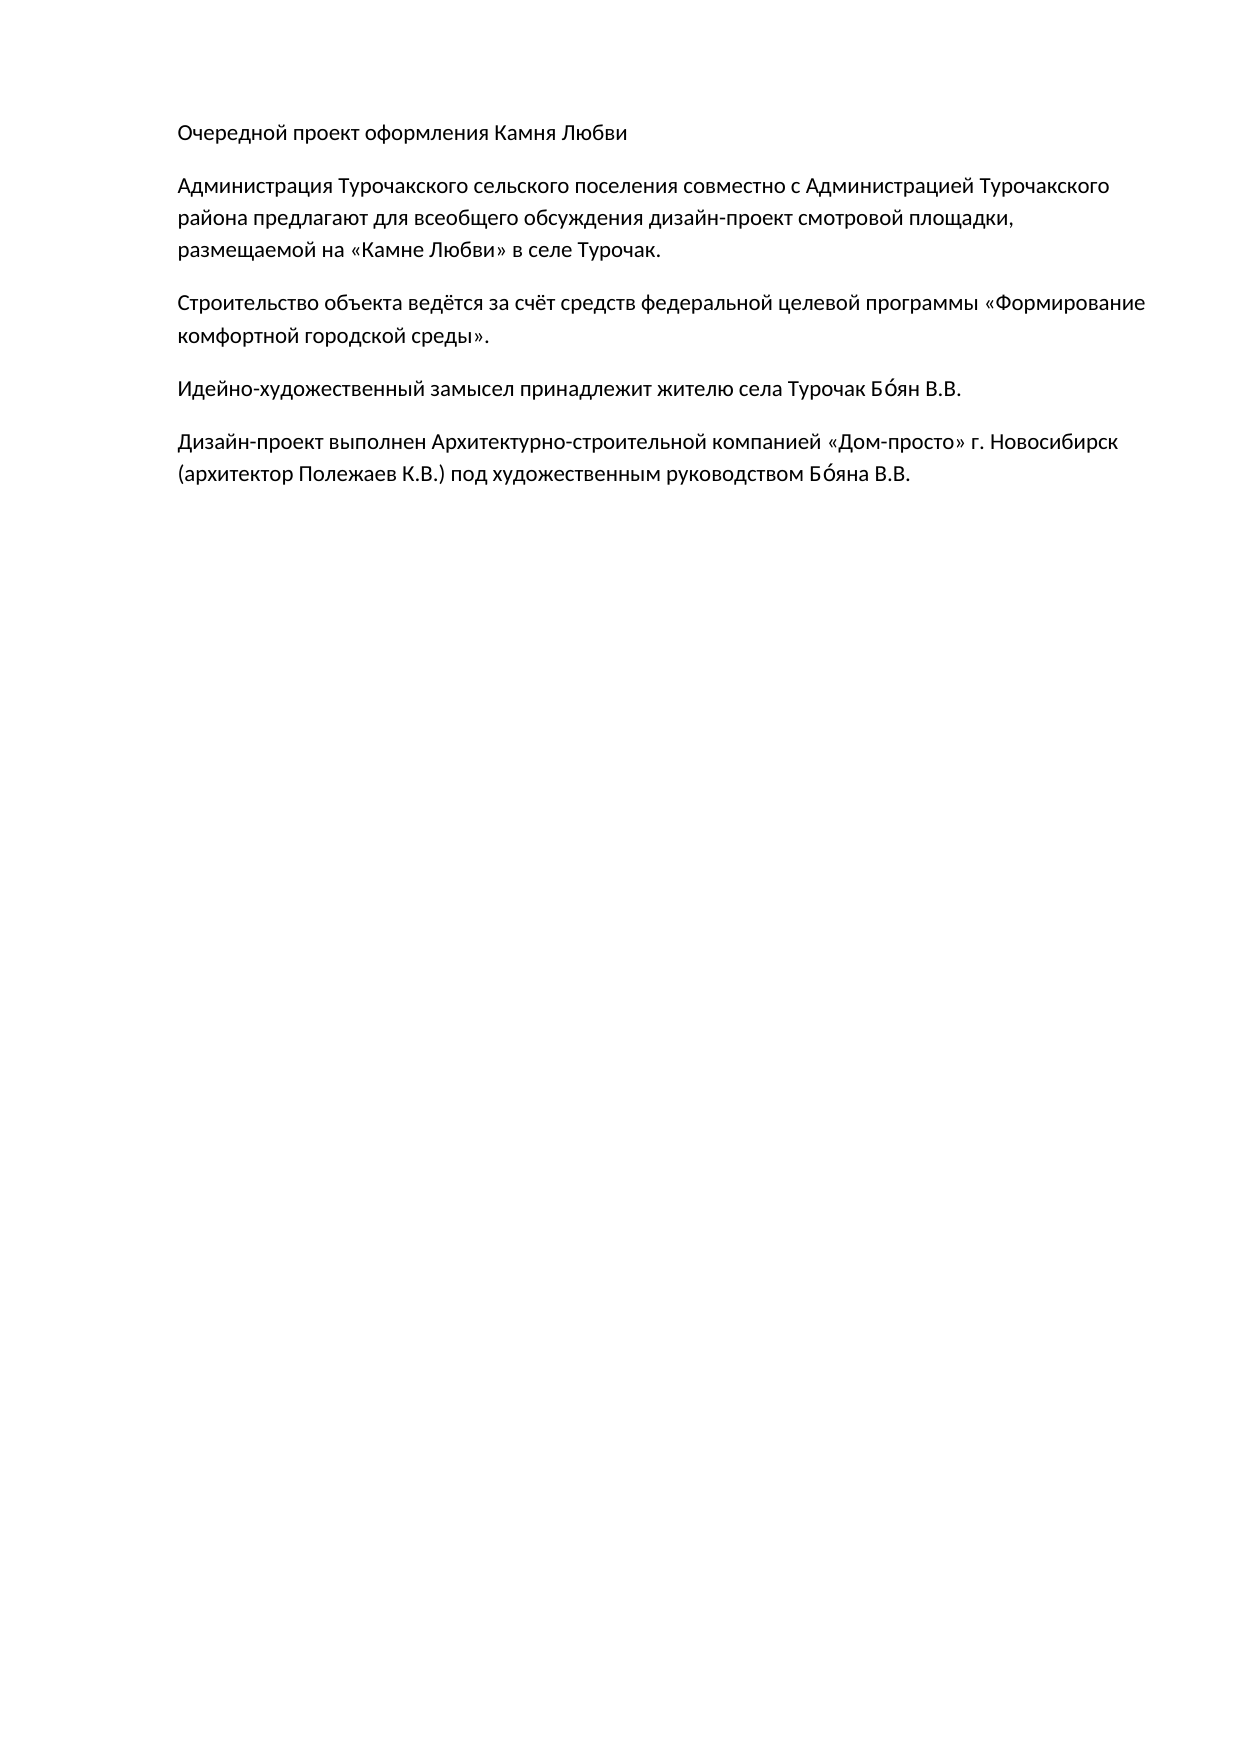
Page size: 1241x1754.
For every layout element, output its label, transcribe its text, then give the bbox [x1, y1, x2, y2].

text Дизайн-проект выполнен Архитектурно-строительной компанией «Дом-просто» г. Новосибирск (архитектор Полежаев К.В.) под художественным руководством Бо́яна В.В. [177, 427, 1152, 487]
text Идейно-художественный замысел принадлежит жителю села Турочак Бо́ян В.В. [177, 374, 1152, 402]
text Очередной проект оформления Камня Любви [177, 118, 1152, 146]
text Администрация Турочакского сельского поселения совместно с Администрацией Турочакского района предлагают для всеобщего обсуждения дизайн-проект смотровой площадки, размещаемой на «Камне Любви» в селе Турочак. [177, 171, 1152, 263]
text Строительство объекта ведётся за счёт средств федеральной целевой программы «Формирование комфортной городской среды». [177, 288, 1152, 349]
